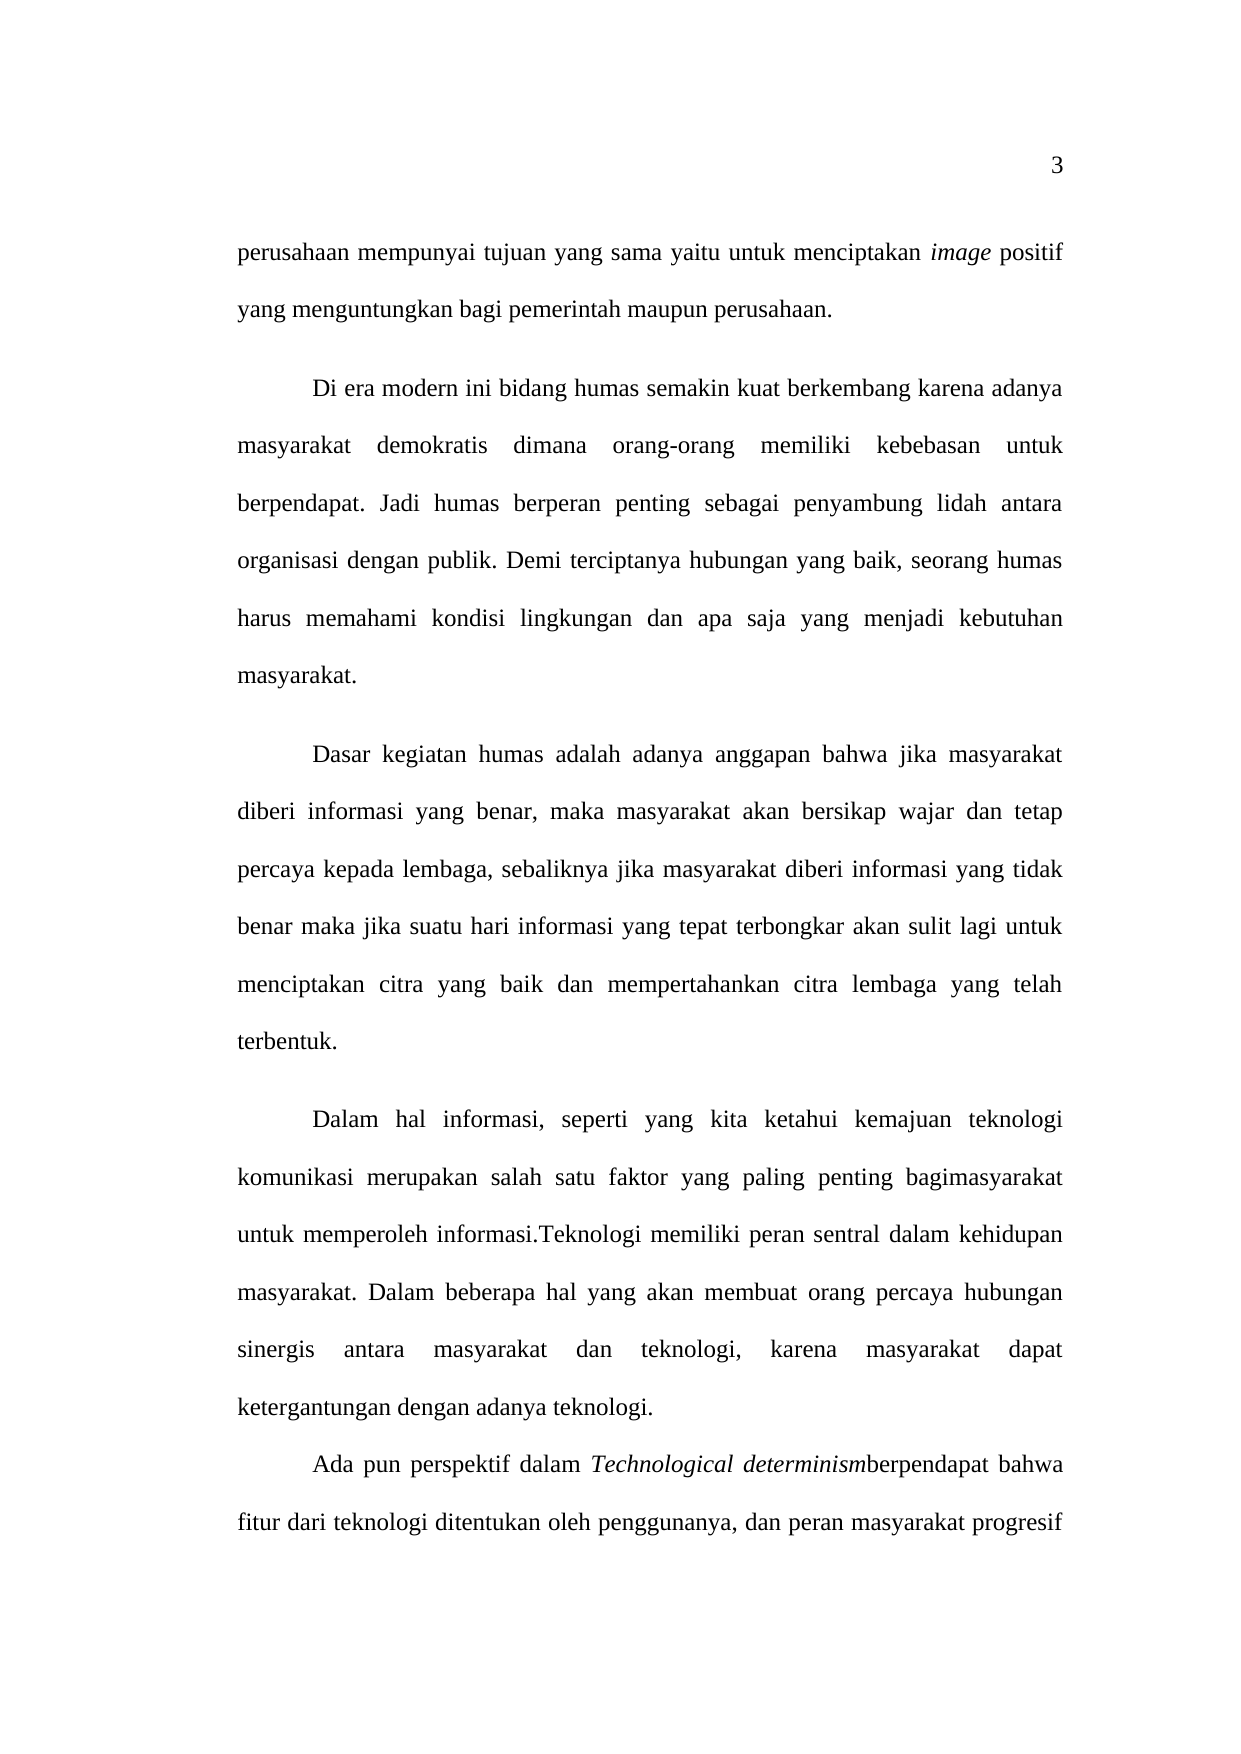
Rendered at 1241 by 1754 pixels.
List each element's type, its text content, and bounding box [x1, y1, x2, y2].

text Dasar kegiatan humas adalah adanya anggapan bahwa jika masyarakat diberi informasi yang benar, maka masyarakat akan bersikap wajar dan tetap percaya kepada lembaga, sebaliknya jika masyarakat diberi informasi yang tidak benar maka jika suatu hari informasi yang tepat terbongkar akan sulit lagi untuk menciptakan citra yang baik dan mempertahankan citra lembaga yang telah terbentuk. [237, 739, 1063, 1055]
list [237, 237, 1063, 323]
list Dalam hal informasi, seperti yang kita ketahui kemajuan teknologi komunikasi merupakan salah satu faktor yang paling penting bagimasyarakat untuk memperoleh informasi.Teknologi memiliki peran sentral dalam kehidupan masyarakat. Dalam beberapa hal yang akan membuat orang percaya hubungan sinergis antara masyarakat dan teknologi, karena masyarakat dapat ketergantungan dengan adanya teknologi. [237, 1104, 1063, 1421]
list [237, 1449, 1063, 1536]
text Di era modern ini bidang humas semakin kuat berkembang karena adanya masyarakat demokratis dimana orang-orang memiliki kebebasan untuk berpendapat. Jadi humas berperan penting sebagai penyambung lidah antara organisasi dengan publik. Demi terciptanya hubungan yang baik, seorang humas harus memahami kondisi lingkungan dan apa saja yang menjadi kebutuhan masyarakat. [237, 373, 1063, 689]
